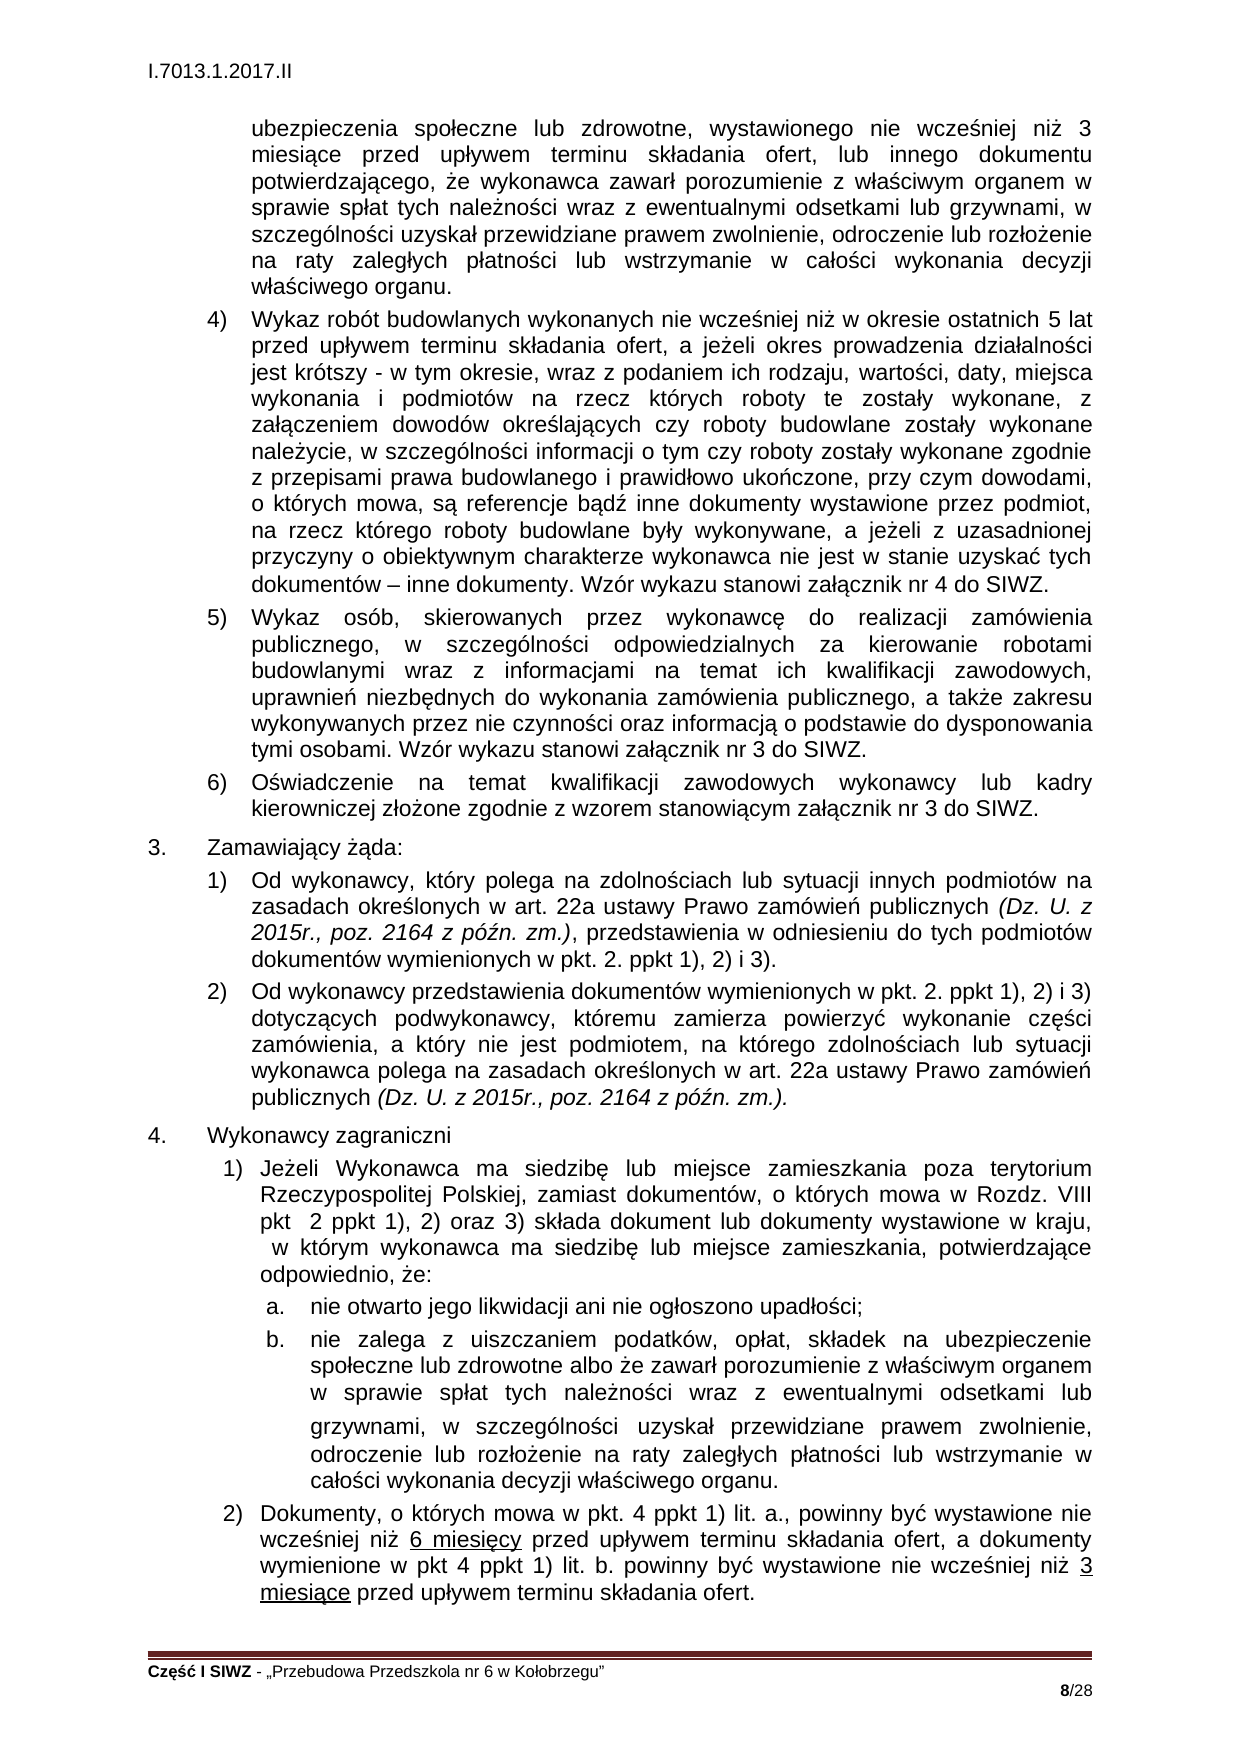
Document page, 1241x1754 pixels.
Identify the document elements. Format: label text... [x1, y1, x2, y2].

list Oświadczenie na temat kwalifikacji zawodowych wykonawcy lub kadry kierowniczej złożone zgodnie z wzorem stanowiącym załącznik nr 3 do SIWZ. [207, 769, 1092, 821]
list nie zalega z uiszczaniem podatków, opłat, składek na ubezpieczenie społeczne lub zdrowotne albo że zawarł porozumienie z właściwym organem w sprawie spłat tych należności wraz z ewentualnymi odsetkami lub grzywnami, w szczególności uzyskał przewidziane prawem zwolnienie, odroczenie lub rozłożenie na raty zaległych płatności lub wstrzymanie w całości wykonania decyzji właściwego organu. [266, 1326, 1092, 1493]
list nie otwarto jego likwidacji ani nie ogłoszono upadłości; [266, 1293, 1092, 1319]
list Od wykonawcy przedstawienia dokumentów wymienionych w pkt. 2. ppkt 1), 2) i 3) dotyczących podwykonawcy, któremu zamierza powierzyć wykonanie części zamówienia, a który nie jest podmiotem, na którego zdolnościach lub sytuacji wykonawca polega na zasadach określonych w art. 22a ustawy Prawo zamówień publicznych (Dz. U. z 2015r., poz. 2164 z późn. zm.). [207, 978, 1092, 1110]
list Zamawiający żąda: [148, 834, 1092, 860]
list Wykaz osób, skierowanych przez wykonawcę do realizacji zamówienia publicznego, w szczególności odpowiedzialnych za kierowanie robotami budowlanymi wraz z informacjami na temat ich kwalifikacji zawodowych, uprawnień niezbędnych do wykonania zamówienia publicznego, a także zakresu wykonywanych przez nie czynności oraz informacją o podstawie do dysponowania tymi osobami. Wzór wykazu stanowi załącznik nr 3 do SIWZ. [207, 604, 1092, 762]
list Od wykonawcy, który polega na zdolnościach lub sytuacji innych podmiotów na zasadach określonych w art. 22a ustawy Prawo zamówień publicznych (Dz. U. z 2015r., poz. 2164 z późn. zm.), przedstawienia w odniesieniu do tych podmiotów dokumentów wymienionych w pkt. 2. ppkt 1), 2) i 3). [207, 867, 1092, 972]
list Wykaz robót budowlanych wykonanych nie wcześniej niż w okresie ostatnich 5 lat przed upływem terminu składania ofert, a jeżeli okres prowadzenia działalności jest krótszy - w tym okresie, wraz z podaniem ich rodzaju, wartości, daty, miejsca wykonania i podmiotów na rzecz których roboty te zostały wykonane, z załączeniem dowodów określających czy roboty budowlane zostały wykonane należycie, w szczególności informacji o tym czy roboty zostały wykonane zgodnie z przepisami prawa budowlanego i prawidłowo ukończone, przy czym dowodami, o których mowa, są referencje bądź inne dokumenty wystawione przez podmiot, na rzecz którego roboty budowlane były wykonywane, a jeżeli z uzasadnionej przyczyny o obiektywnym charakterze wykonawca nie jest w stanie uzyskać tych dokumentów – inne dokumenty. Wzór wykazu stanowi załącznik nr 4 do SIWZ. [207, 306, 1092, 598]
list Jeżeli Wykonawca ma siedzibę lub miejsce zamieszkania poza terytorium Rzeczypospolitej Polskiej, zamiast dokumentów, o których mowa w Rozdz. VIII pkt 2 ppkt 1), 2) oraz 3) składa dokument lub dokumenty wystawione w kraju, w którym wykonawca ma siedzibę lub miejsce zamieszkania, potwierdzające odpowiednio, że: [223, 1155, 1092, 1287]
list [207, 115, 1092, 299]
list Dokumenty, o których mowa w pkt. 4 ppkt 1) lit. a., powinny być wystawione nie wcześniej niż 6 miesięcy przed upływem terminu składania ofert, a dokumenty wymienione w pkt 4 ppkt 1) lit. b. powinny być wystawione nie wcześniej niż 3 miesiące przed upływem terminu składania ofert. [223, 1500, 1092, 1605]
list Wykonawcy zagraniczni [148, 1122, 1092, 1149]
